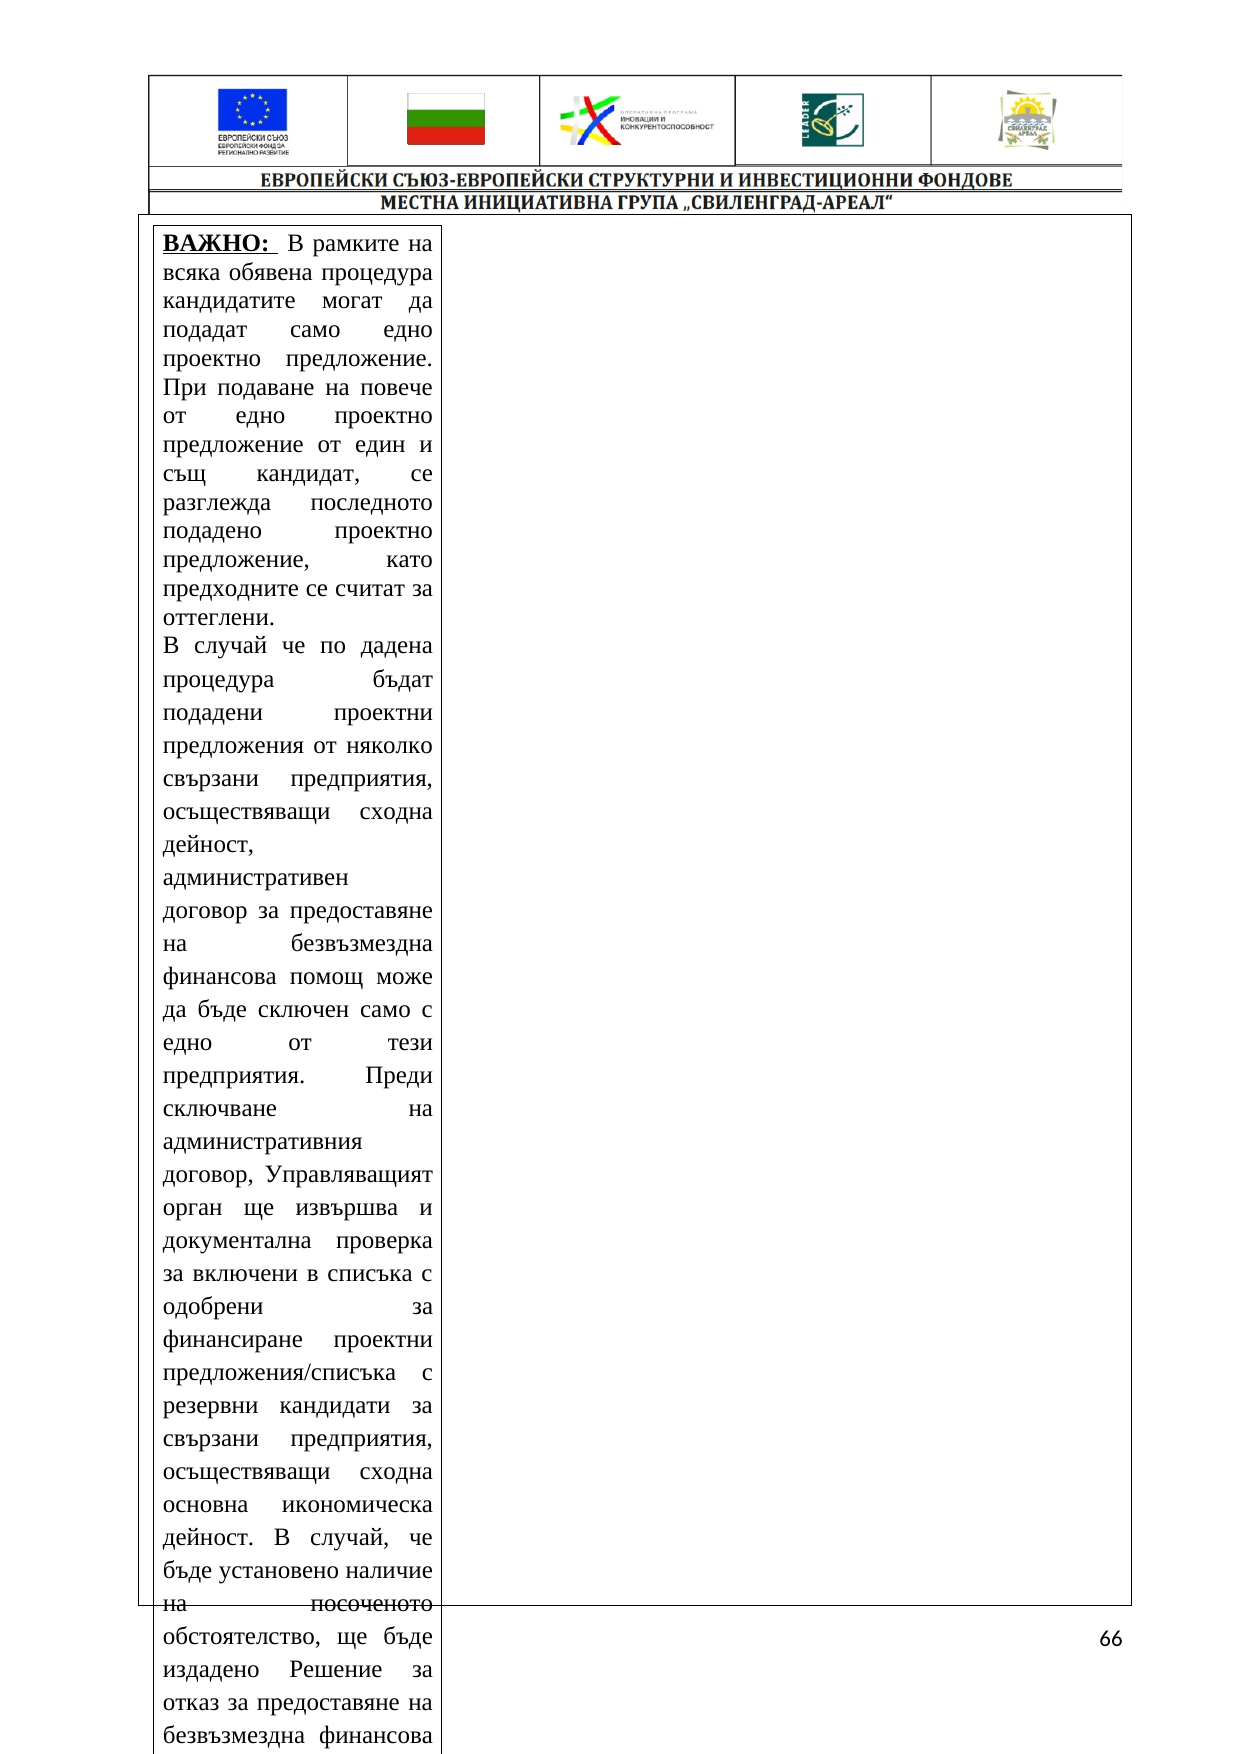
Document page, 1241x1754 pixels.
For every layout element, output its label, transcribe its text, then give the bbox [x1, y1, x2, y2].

picture [147, 73, 1123, 214]
